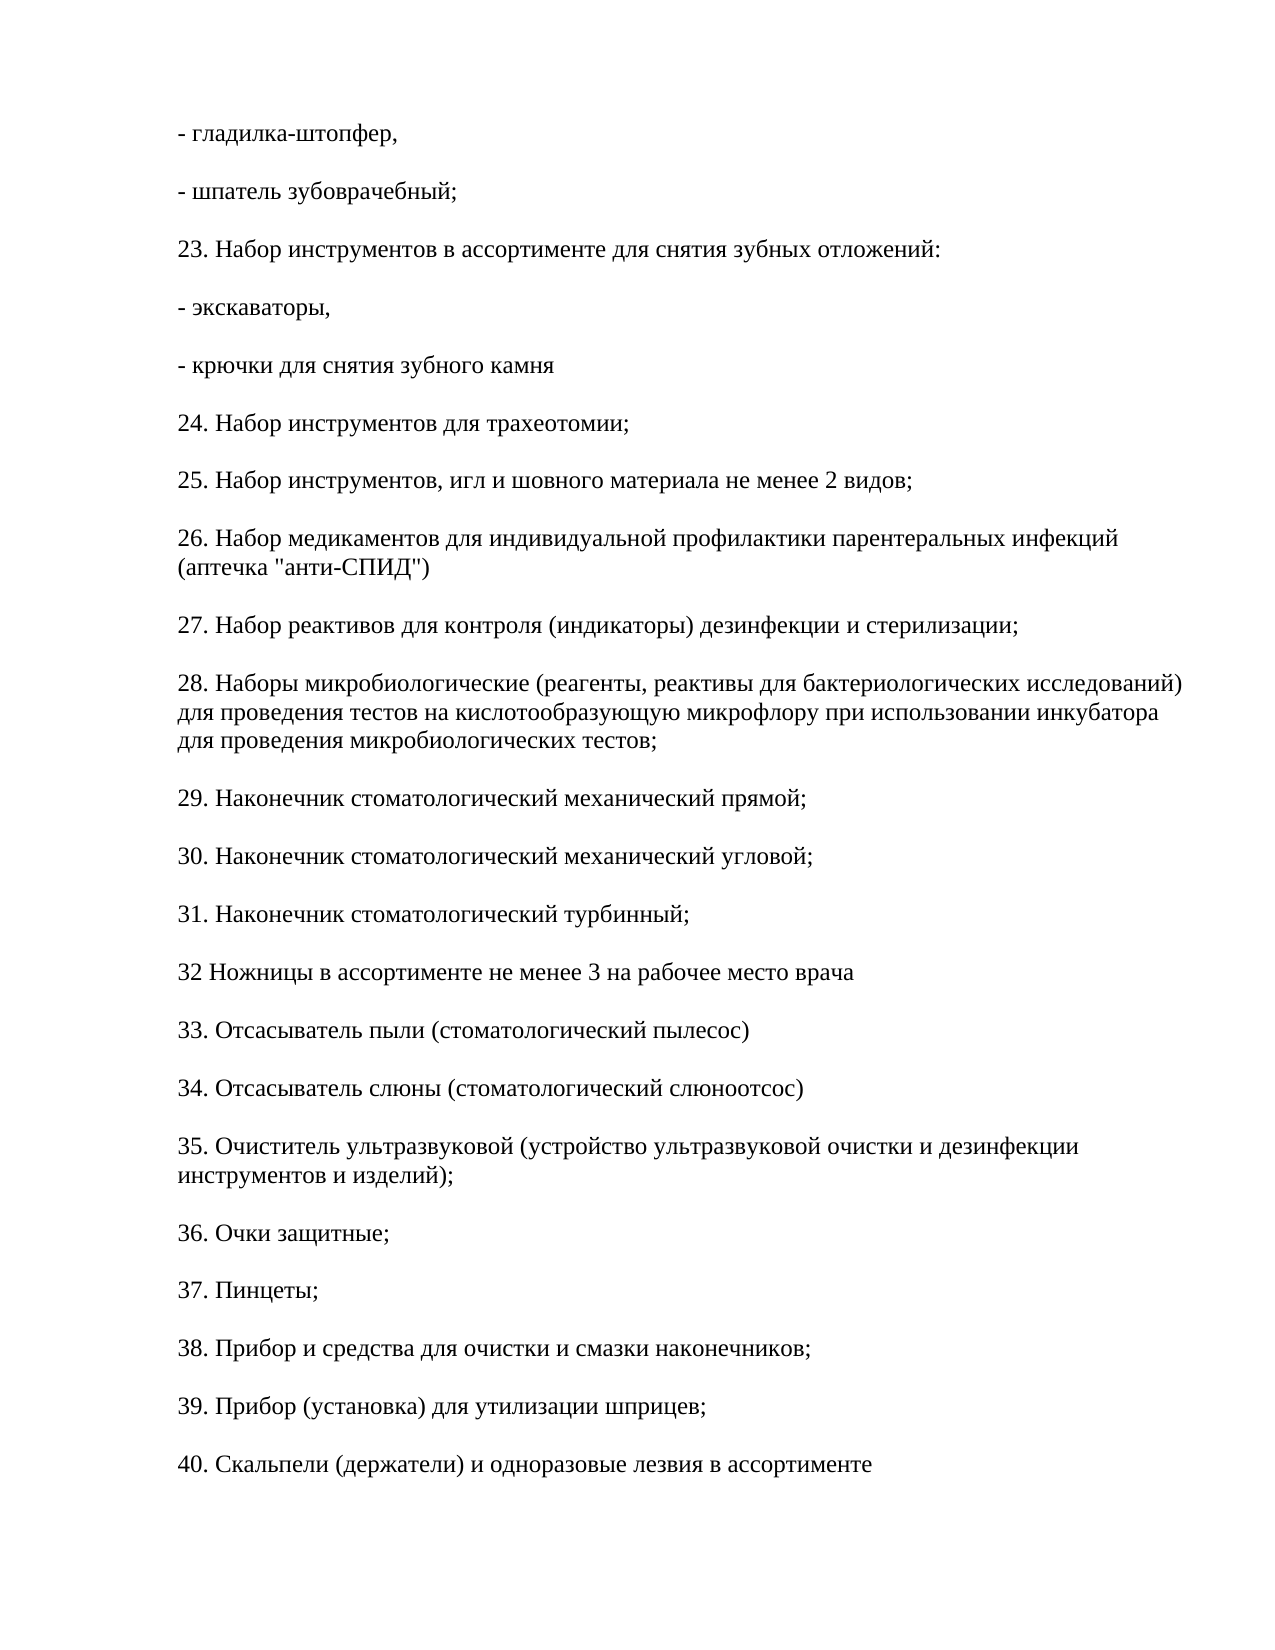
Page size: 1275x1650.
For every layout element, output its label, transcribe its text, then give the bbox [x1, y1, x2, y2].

text 35. Очиститель ультразвуковой (устройство ультразвуковой очистки и дезинфекции инструментов и изделий); [177, 1131, 1186, 1188]
text 29. Наконечник стоматологический механический прямой; [177, 783, 1186, 812]
text - гладилка-штопфер, [177, 118, 1186, 147]
text - шпатель зубоврачебный; [177, 176, 1186, 205]
text 36. Очки защитные; [177, 1218, 1186, 1246]
text 25. Набор инструментов, игл и шовного материала не менее 2 видов; [177, 466, 1186, 494]
text 37. Пинцеты; [177, 1276, 1186, 1304]
text 31. Наконечник стоматологический турбинный; [177, 899, 1186, 928]
text 34. Отсасыватель слюны (стоматологический слюноотсос) [177, 1073, 1186, 1102]
text 33. Отсасыватель пыли (стоматологический пылесос) [177, 1015, 1186, 1044]
text 32 Ножницы в ассортименте не менее 3 на рабочее место врача [177, 957, 1186, 986]
text - экскаваторы, [177, 292, 1186, 321]
text - крючки для снятия зубного камня [177, 350, 1186, 378]
text 30. Наконечник стоматологический механический угловой; [177, 841, 1186, 870]
text 39. Прибор (установка) для утилизации шприцев; [177, 1391, 1186, 1420]
text 38. Прибор и средства для очистки и смазки наконечников; [177, 1333, 1186, 1362]
text 24. Набор инструментов для трахеотомии; [177, 408, 1186, 436]
text 40. Скальпели (держатели) и одноразовые лезвия в ассортименте [177, 1449, 1186, 1478]
text 28. Наборы микробиологические (реагенты, реактивы для бактериологических исследований) для проведения тестов на кислотообразующую микрофлору при использовании инкубатора для проведения микробиологических тестов; [177, 668, 1186, 754]
text 23. Набор инструментов в ассортименте для снятия зубных отложений: [177, 234, 1186, 263]
text 27. Набор реактивов для контроля (индикаторы) дезинфекции и стерилизации; [177, 610, 1186, 639]
text 26. Набор медикаментов для индивидуальной профилактики парентеральных инфекций (аптечка "анти-СПИД") [177, 523, 1186, 581]
